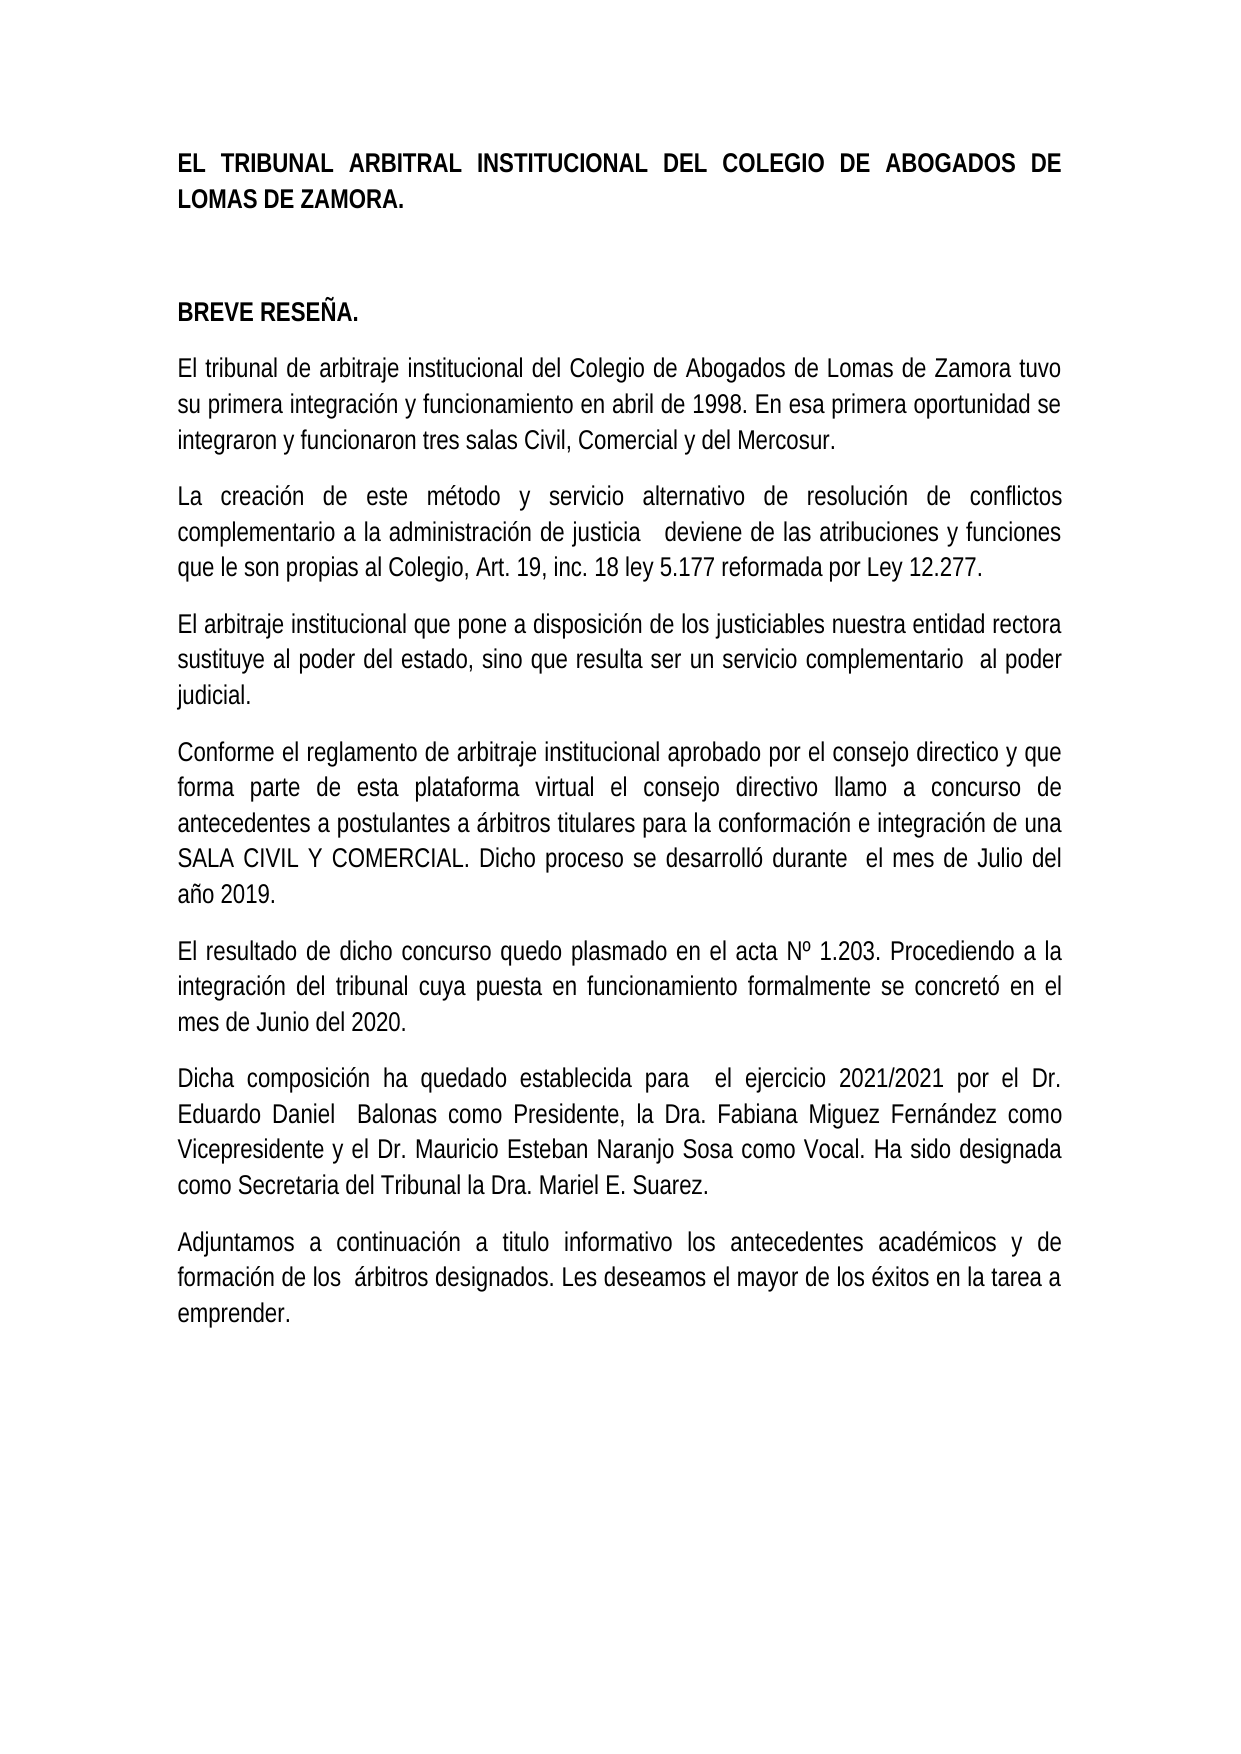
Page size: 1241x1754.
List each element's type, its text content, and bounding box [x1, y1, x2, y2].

text Dicha composición ha quedado establecida para el ejercicio 2021/2021 por el Dr. Eduardo Daniel Balonas como Presidente, la Dra. Fabiana Miguez Fernández como Vicepresidente y el Dr. Mauricio Esteban Naranjo Sosa como Vocal. Ha sido designada como Secretaria del Tribunal la Dra. Mariel E. Suarez. [177, 1062, 1063, 1200]
text El tribunal de arbitraje institucional del Colegio de Abogados de Lomas de Zamora tuvo su primera integración y funcionamiento en abril de 1998. En esa primera oportunidad se integraron y funcionaron tres salas Civil, Comercial y del Mercosur. [177, 353, 1063, 455]
text La creación de este método y servicio alternativo de resolución de conflictos complementario a la administración de justicia deviene de las atribuciones y funciones que le son propias al Colegio, Art. 19, inc. 18 ley 5.177 reformada por Ley 12.277. [177, 480, 1063, 583]
text EL TRIBUNAL ARBITRAL INSTITUCIONAL DEL COLEGIO DE ABOGADOS DE LOMAS DE ZAMORA. [177, 148, 1063, 214]
text BREVE RESEÑA. [177, 296, 1063, 327]
text El resultado de dicho concurso quedo plasmado en el acta Nº 1.203. Procediendo a la integración del tribunal cuya puesta en funcionamiento formalmente se concretó en el mes de Junio del 2020. [177, 935, 1063, 1037]
text El arbitraje institucional que pone a disposición de los justiciables nuestra entidad rectora sustituye al poder del estado, sino que resulta ser un servicio complementario al poder judicial. [177, 608, 1063, 710]
text Adjuntamos a continuación a titulo informativo los antecedentes académicos y de formación de los árbitros designados. Les deseamos el mayor de los éxitos en la tarea a emprender. [177, 1226, 1063, 1328]
text Conforme el reglamento de arbitraje institucional aprobado por el consejo directico y que forma parte de esta plataforma virtual el consejo directivo llamo a concurso de antecedentes a postulantes a árbitros titulares para la conformación e integración de una SALA CIVIL Y COMERCIAL. Dicho proceso se desarrolló durante el mes de Julio del año 2019. [177, 736, 1063, 909]
